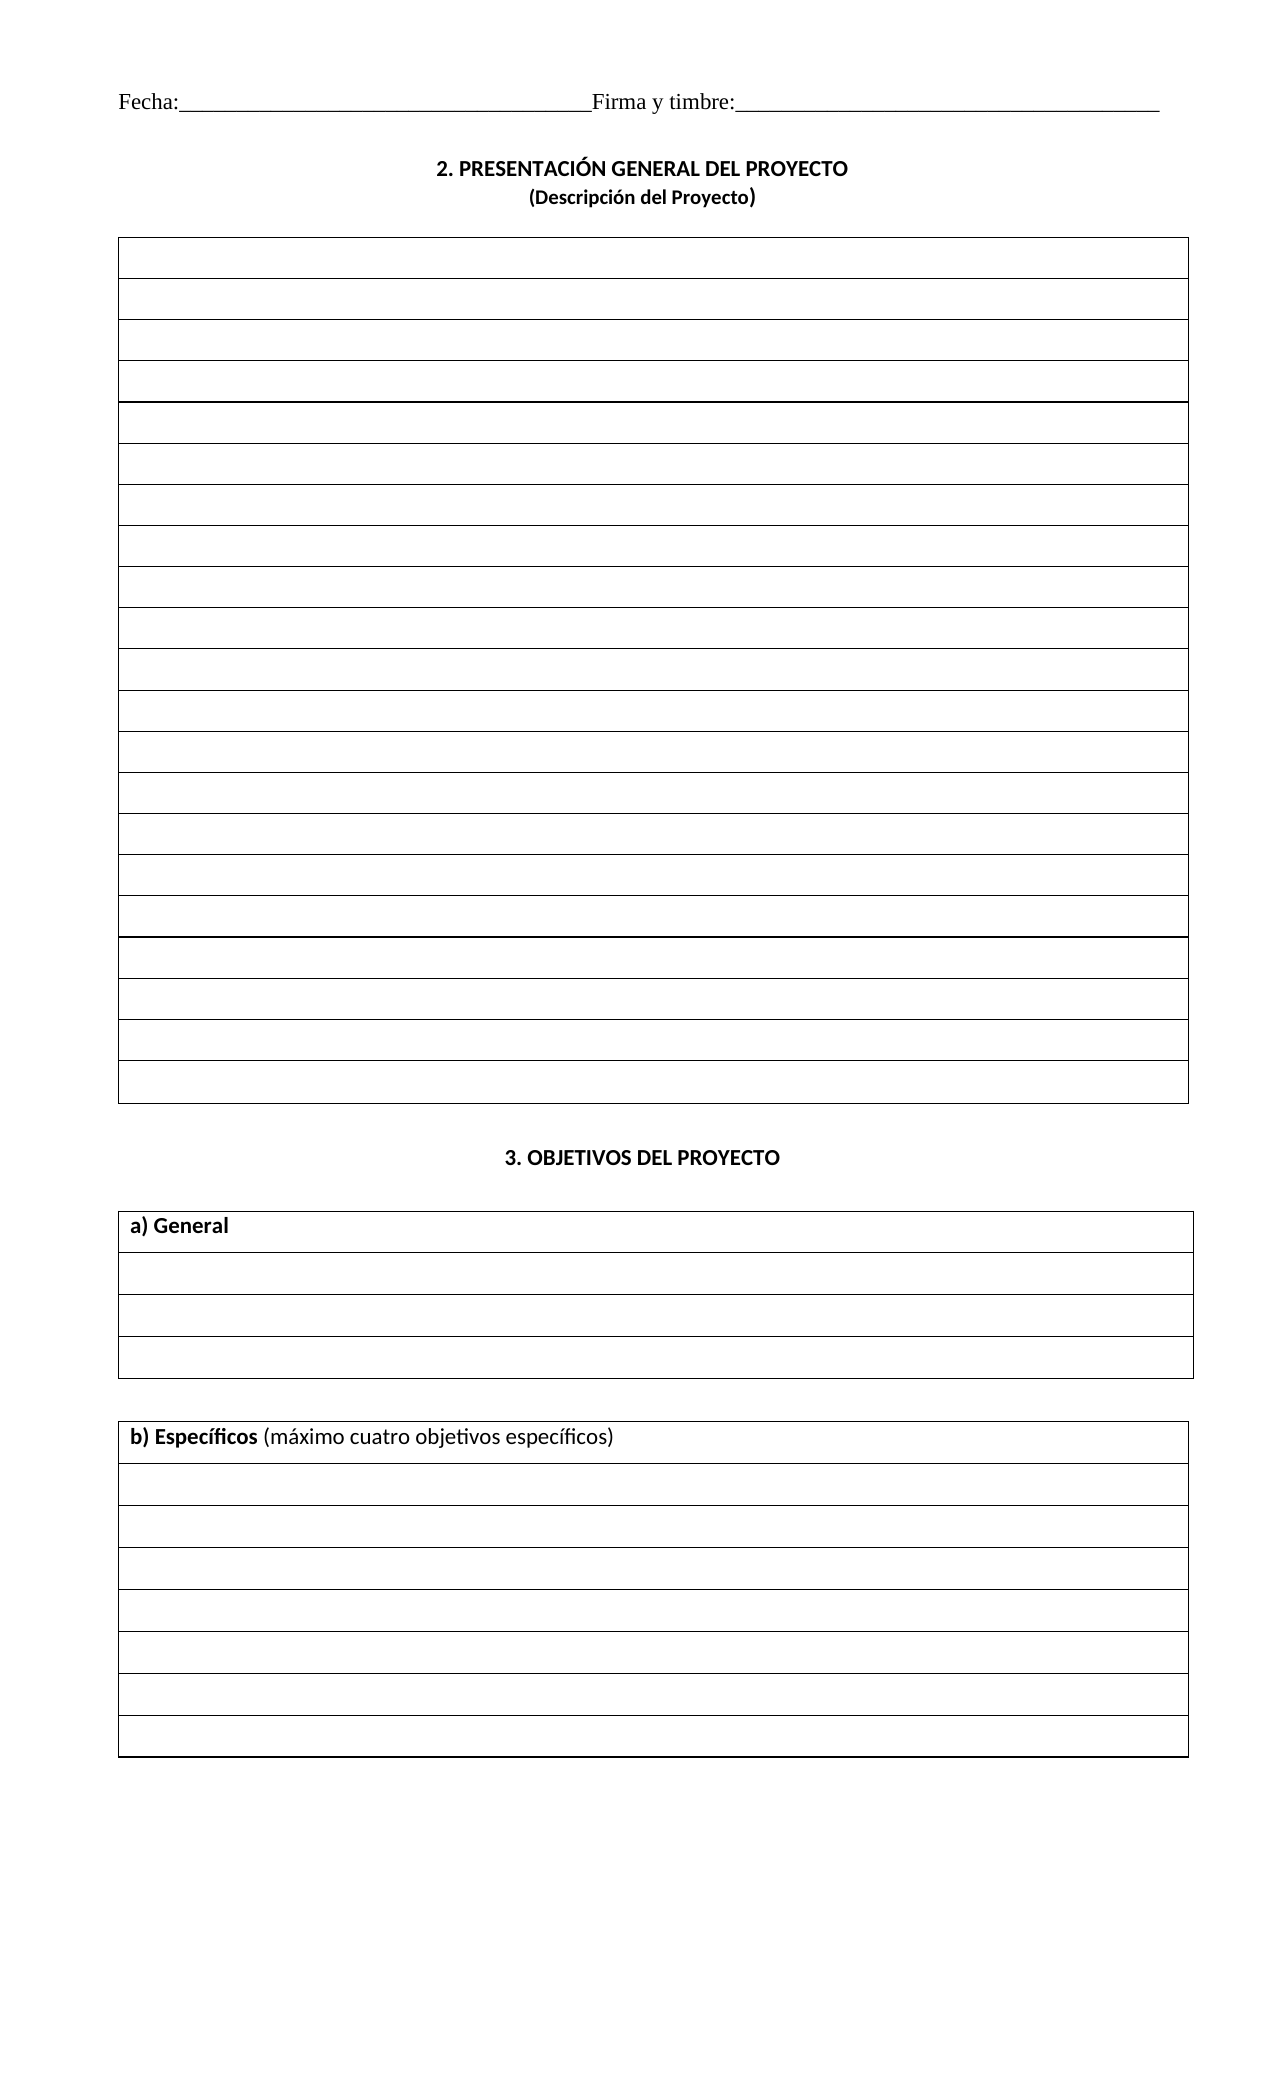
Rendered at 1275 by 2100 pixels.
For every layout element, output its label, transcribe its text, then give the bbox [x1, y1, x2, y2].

text 3. OBJETIVOS DEL PROYECTO [118, 1143, 1166, 1171]
text 2. PRESENTACIÓN GENERAL DEL PROYECTO [118, 154, 1166, 182]
table_cell [119, 1253, 1193, 1294]
table_cell [119, 1020, 1188, 1060]
table_cell [119, 608, 1188, 648]
table_header a) General [119, 1212, 1193, 1252]
table_cell [119, 979, 1188, 1019]
table_cell [119, 855, 1188, 895]
table_cell [119, 526, 1188, 566]
table_header b) Específicos (máximo cuatro objetivos específicos) [119, 1422, 1188, 1463]
table_cell [119, 938, 1188, 977]
table_cell [119, 649, 1188, 689]
table_cell [119, 1590, 1188, 1631]
table_cell [119, 485, 1188, 525]
table_cell [119, 567, 1188, 607]
table_cell [119, 1506, 1188, 1547]
table_cell [119, 1674, 1188, 1714]
text Fecha:____________________________________Firma y timbre:_____________________________________ [118, 89, 1166, 115]
table_cell [119, 691, 1188, 731]
table_cell [119, 1548, 1188, 1589]
table_cell [119, 1632, 1188, 1673]
table_cell [119, 773, 1188, 813]
table_cell [119, 279, 1188, 319]
table_cell [119, 814, 1188, 854]
table_cell [119, 1337, 1193, 1378]
table_cell [119, 444, 1188, 484]
table_header [119, 238, 1188, 278]
table_cell [119, 320, 1188, 360]
table_cell [119, 1716, 1188, 1756]
table_cell [119, 403, 1188, 443]
table_cell [119, 732, 1188, 772]
table_cell [119, 1464, 1188, 1505]
text (Descripción del Proyecto) [118, 182, 1166, 211]
table_cell [119, 1061, 1188, 1103]
table_cell [119, 1295, 1193, 1336]
table_cell [119, 361, 1188, 401]
table_cell [119, 896, 1188, 936]
